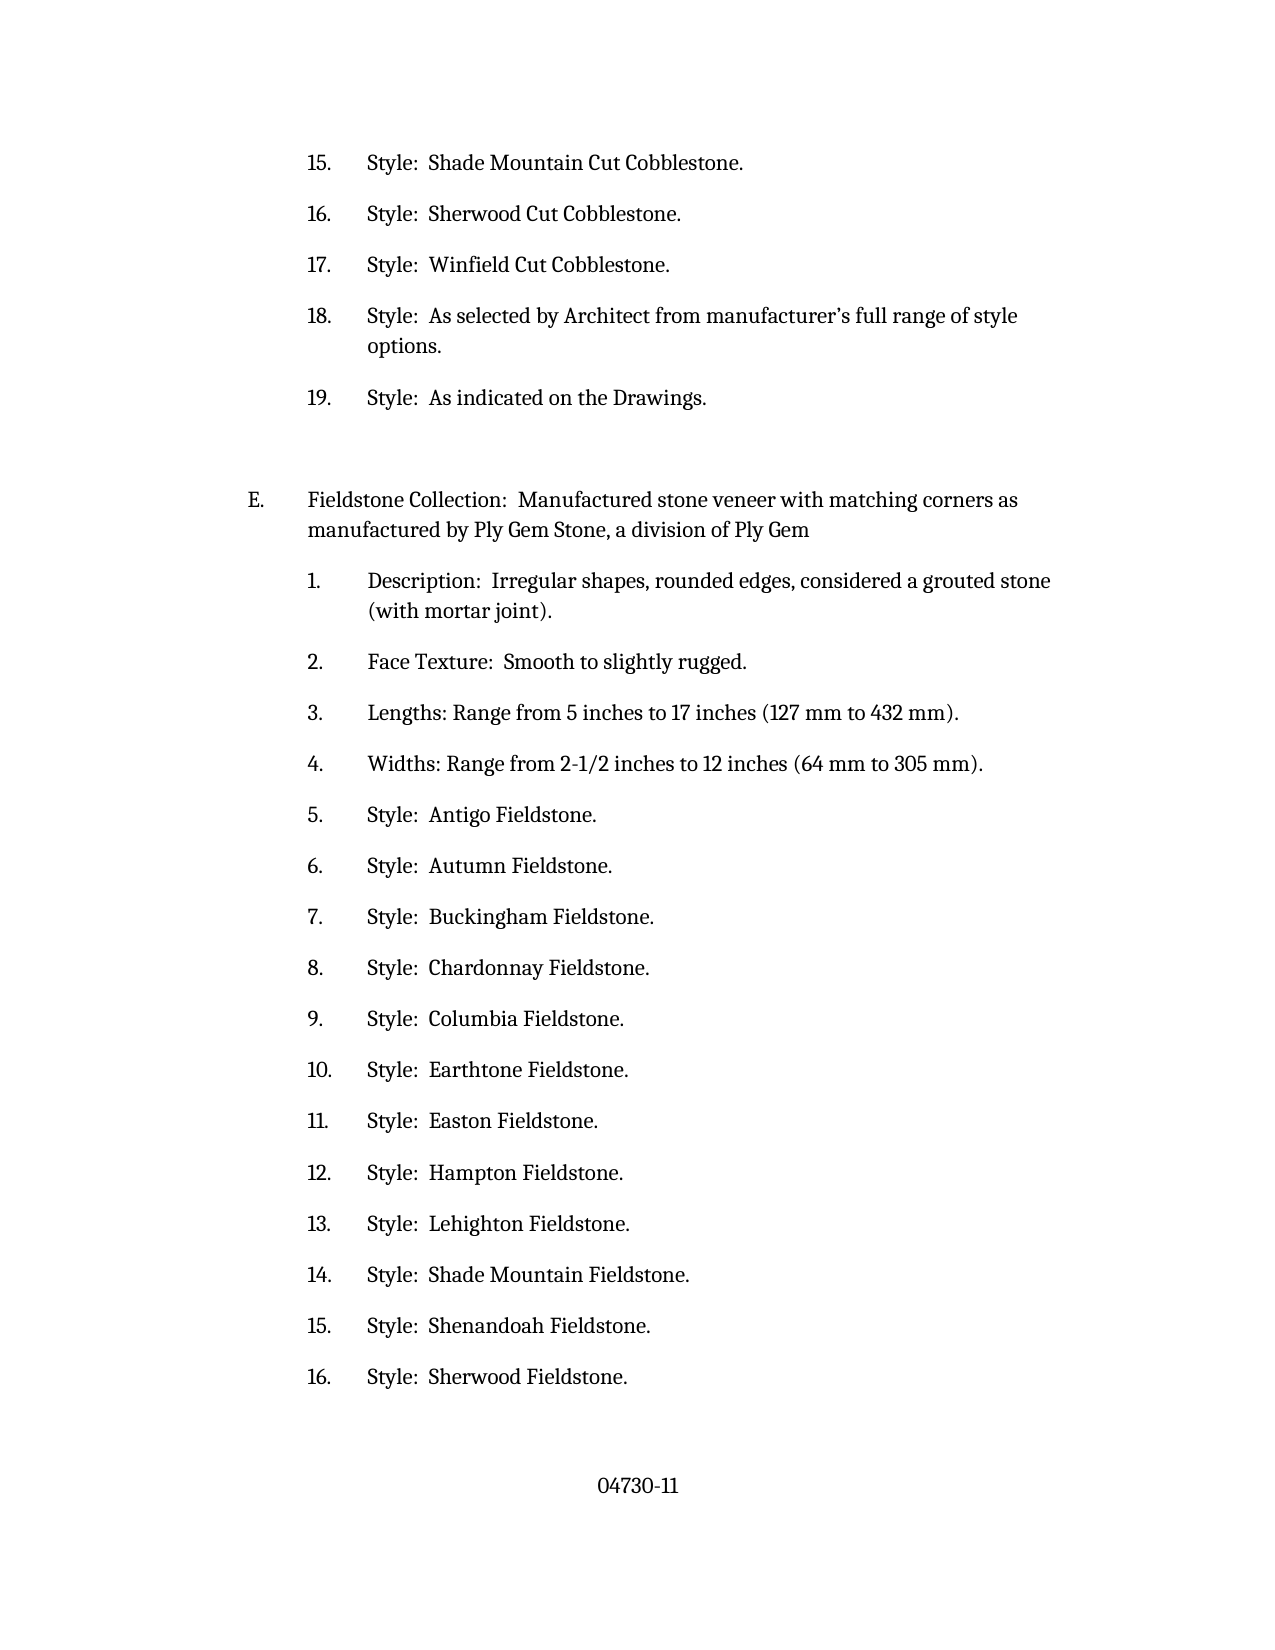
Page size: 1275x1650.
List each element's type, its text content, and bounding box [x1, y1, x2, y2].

text Style: Chardonnay Fieldstone. [307, 955, 1087, 982]
text Style: Easton Fieldstone. [307, 1108, 1087, 1135]
text Style: Shenandoah Fieldstone. [307, 1312, 1087, 1339]
text Style: As selected by Architect from manufacturer’s full range of style options. [307, 303, 1087, 360]
text Style: Hampton Fieldstone. [307, 1159, 1087, 1186]
text Style: Sherwood Fieldstone. [307, 1363, 1087, 1390]
text Style: Lehighton Fieldstone. [307, 1210, 1087, 1237]
text Description: Irregular shapes, rounded edges, considered a grouted stone (with mortar joint). [307, 568, 1087, 624]
text Style: Autumn Fieldstone. [307, 853, 1087, 879]
text Style: Winfield Cut Cobblestone. [307, 252, 1087, 278]
text Face Texture: Smooth to slightly rugged. [307, 649, 1087, 675]
text Style: Earthtone Fieldstone. [307, 1057, 1087, 1084]
text Style: Antigo Fieldstone. [307, 802, 1087, 828]
text Style: Sherwood Cut Cobblestone. [307, 201, 1087, 227]
text Widths: Range from 2-1/2 inches to 12 inches (64 mm to 305 mm). [307, 751, 1087, 777]
text Style: As indicated on the Drawings. [307, 384, 1087, 411]
text Style: Shade Mountain Fieldstone. [307, 1261, 1087, 1288]
text Style: Shade Mountain Cut Cobblestone. [307, 150, 1087, 176]
text Style: Buckingham Fieldstone. [307, 904, 1087, 931]
text Lengths: Range from 5 inches to 17 inches (127 mm to 432 mm). [307, 700, 1087, 726]
text Fieldstone Collection: Manufactured stone veneer with matching corners as manufactured by Ply Gem Stone, a division of Ply Gem [247, 486, 1087, 543]
text Style: Columbia Fieldstone. [307, 1006, 1087, 1033]
